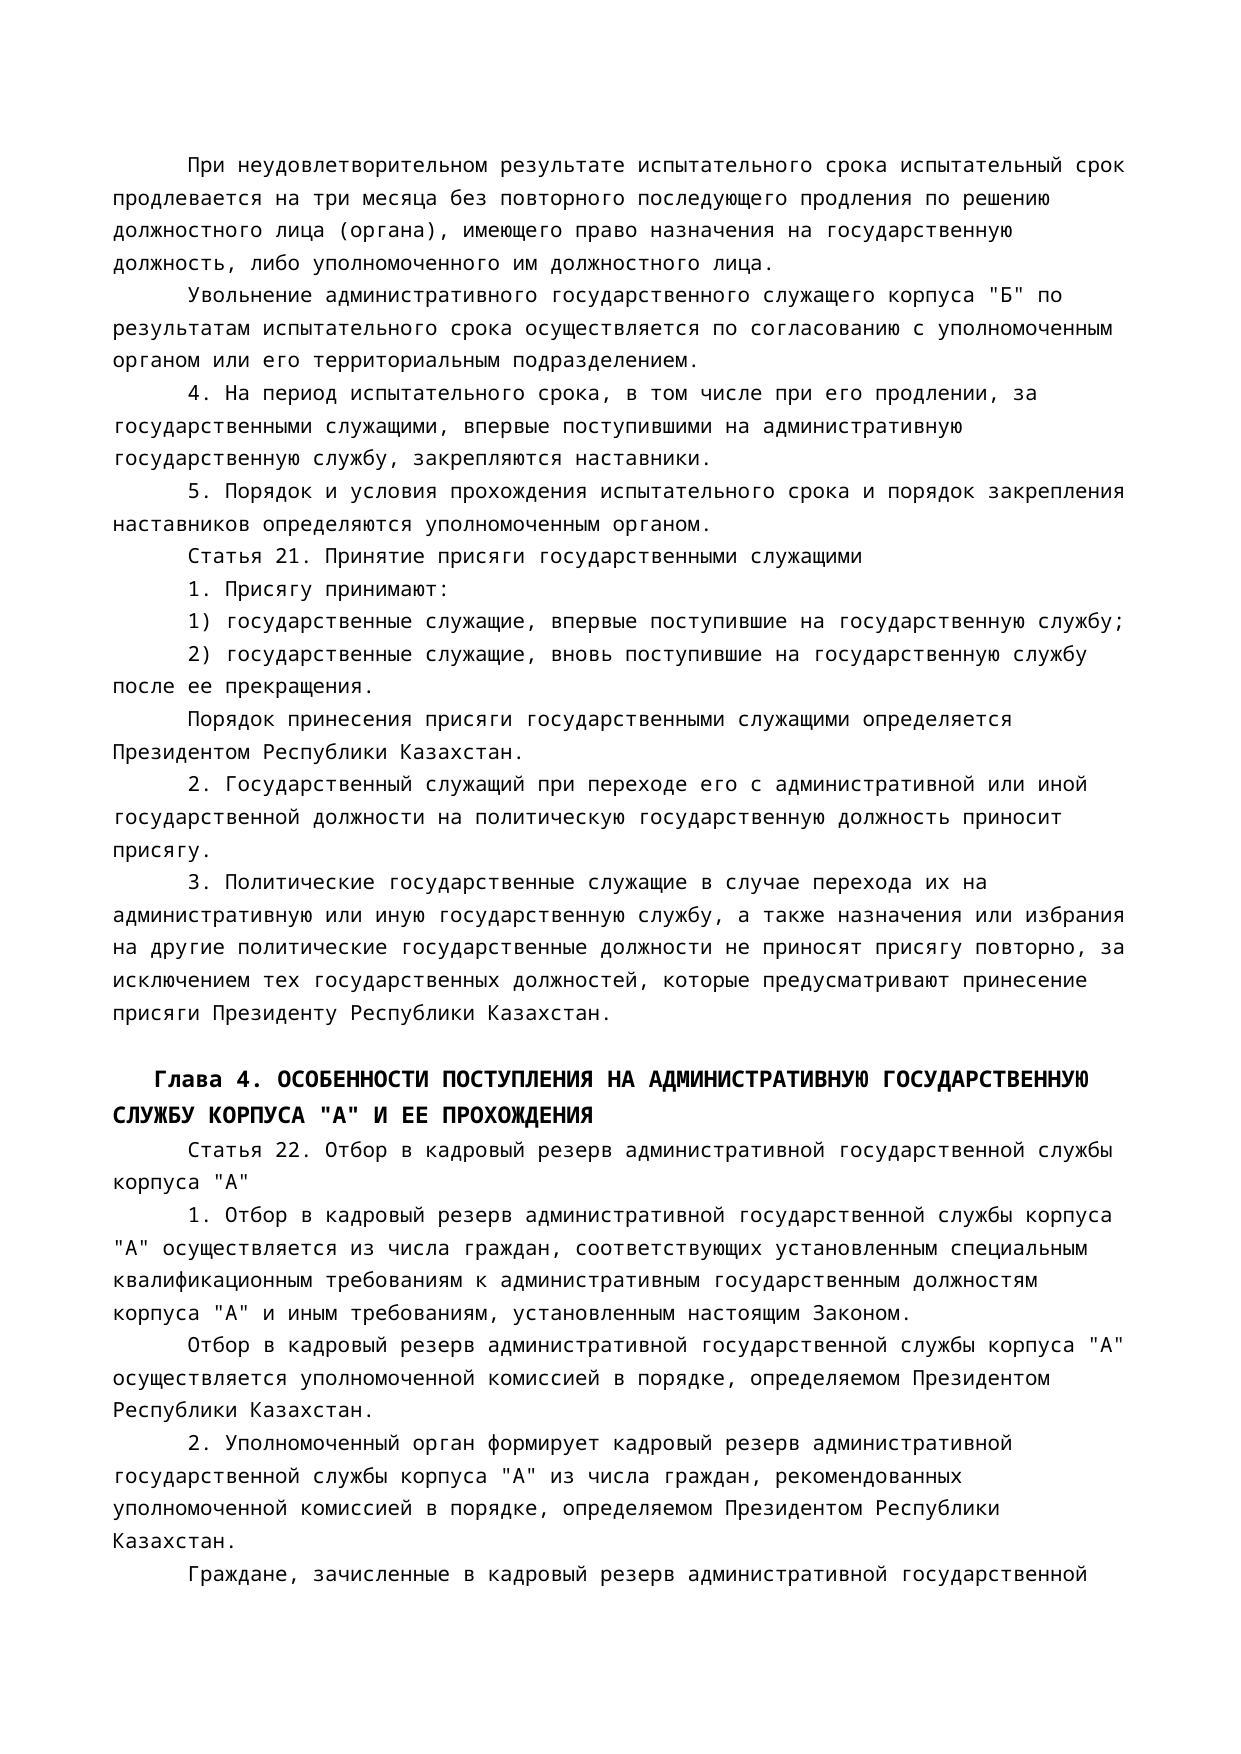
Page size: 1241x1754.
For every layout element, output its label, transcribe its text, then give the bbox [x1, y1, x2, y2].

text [112, 1135, 1128, 1587]
text Глава 4. ОСОБЕННОСТИ ПОСТУПЛЕНИЯ НА АДМИНИСТРАТИВНУЮ ГОСУДАРСТВЕННУЮ СЛУЖБУ КОРПУСА "А" И ЕЕ ПРОХОЖДЕНИЯ [112, 1063, 1128, 1130]
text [112, 150, 1128, 1059]
